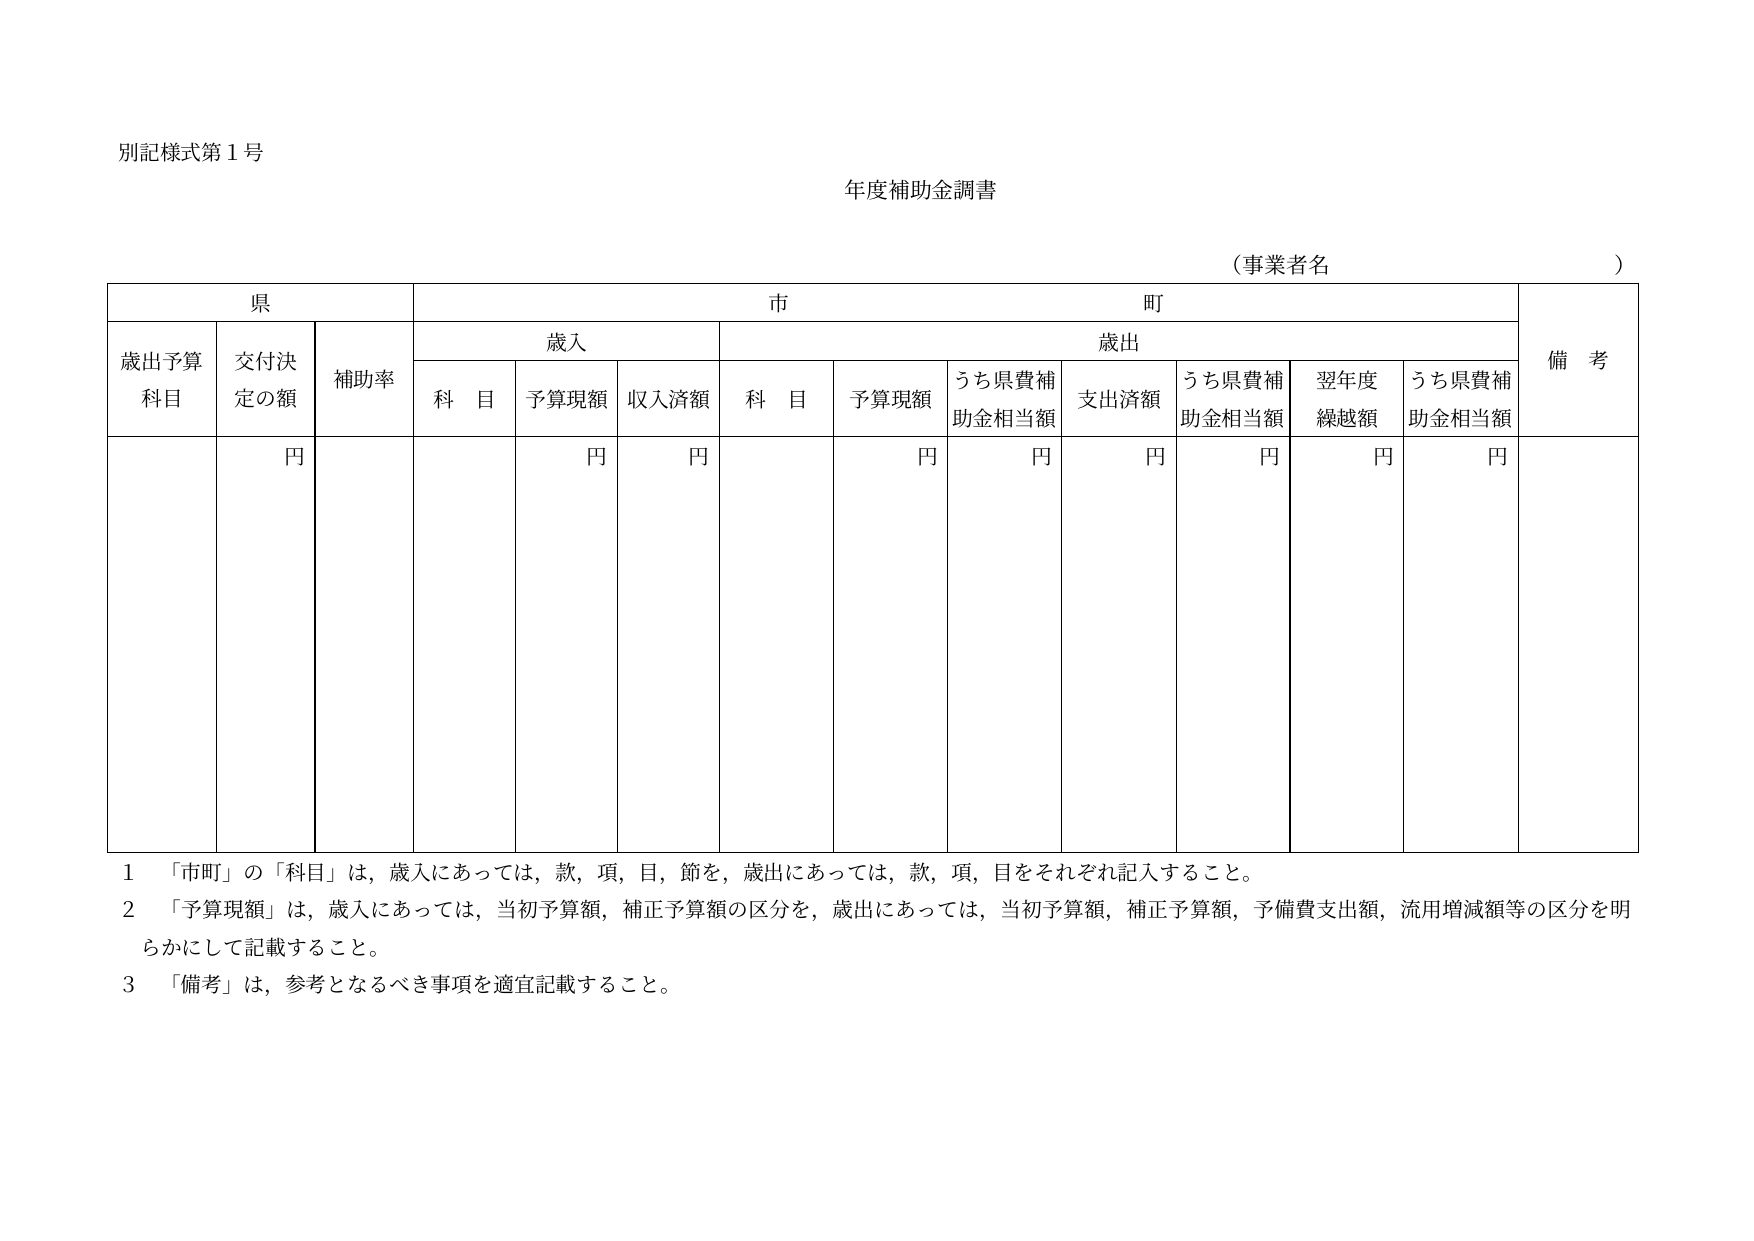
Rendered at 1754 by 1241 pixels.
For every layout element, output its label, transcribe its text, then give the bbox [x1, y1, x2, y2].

table_cell 支出済額 [1062, 361, 1176, 436]
text １ 「市町」の「科目」は，歳入にあっては，款，項，目，節を，歳出にあっては，款，項，目をそれぞれ記入すること。 [118, 853, 1636, 890]
table_cell 補助率 [316, 322, 413, 436]
table_cell 歳入 [414, 322, 719, 360]
table_cell 円 [1177, 437, 1289, 852]
table_cell 予算現額 [834, 361, 947, 436]
table_cell 歳出 [720, 322, 1518, 360]
table_header 市 町 [414, 284, 1518, 321]
table_cell 交付決定の額 [217, 322, 314, 436]
table_cell 科 目 [720, 361, 833, 436]
text 別記様式第１号 [118, 133, 1636, 170]
table_cell [414, 437, 515, 852]
text ２ 「予算現額」は，歳入にあっては，当初予算額，補正予算額の区分を，歳出にあっては，当初予算額，補正予算額，予備費支出額，流用増減額等の区分を明らかにして記載すること。 [118, 890, 1636, 965]
table_cell [720, 437, 833, 852]
table_cell [1519, 437, 1638, 852]
table_cell [316, 437, 413, 852]
table_cell 円 [618, 437, 719, 852]
table_cell 円 [516, 437, 617, 852]
table_cell [108, 437, 216, 852]
table_cell 予算現額 [516, 361, 617, 436]
table_cell うち県費補助金相当額 [1404, 361, 1518, 436]
text 年度補助金調書 [118, 170, 1636, 208]
table_cell 円 [1062, 437, 1176, 852]
table_cell 翌年度 繰越額 [1291, 361, 1403, 436]
table_cell 円 [1404, 437, 1518, 852]
table_cell うち県費補助金相当額 [1177, 361, 1289, 436]
table_cell 円 [834, 437, 947, 852]
table_header 備 考 [1519, 284, 1638, 436]
table_cell 収入済額 [618, 361, 719, 436]
text （事業者名 ） [118, 245, 1636, 283]
table_cell 歳出予算科目 [108, 322, 216, 436]
table_cell 円 [1291, 437, 1403, 852]
table_cell 科 目 [414, 361, 515, 436]
table_cell うち県費補助金相当額 [948, 361, 1061, 436]
text ３ 「備考」は，参考となるべき事項を適宜記載すること。 [118, 965, 1636, 1003]
table_header 県 [108, 284, 413, 321]
table_cell 円 [217, 437, 314, 852]
table_cell 円 [948, 437, 1061, 852]
